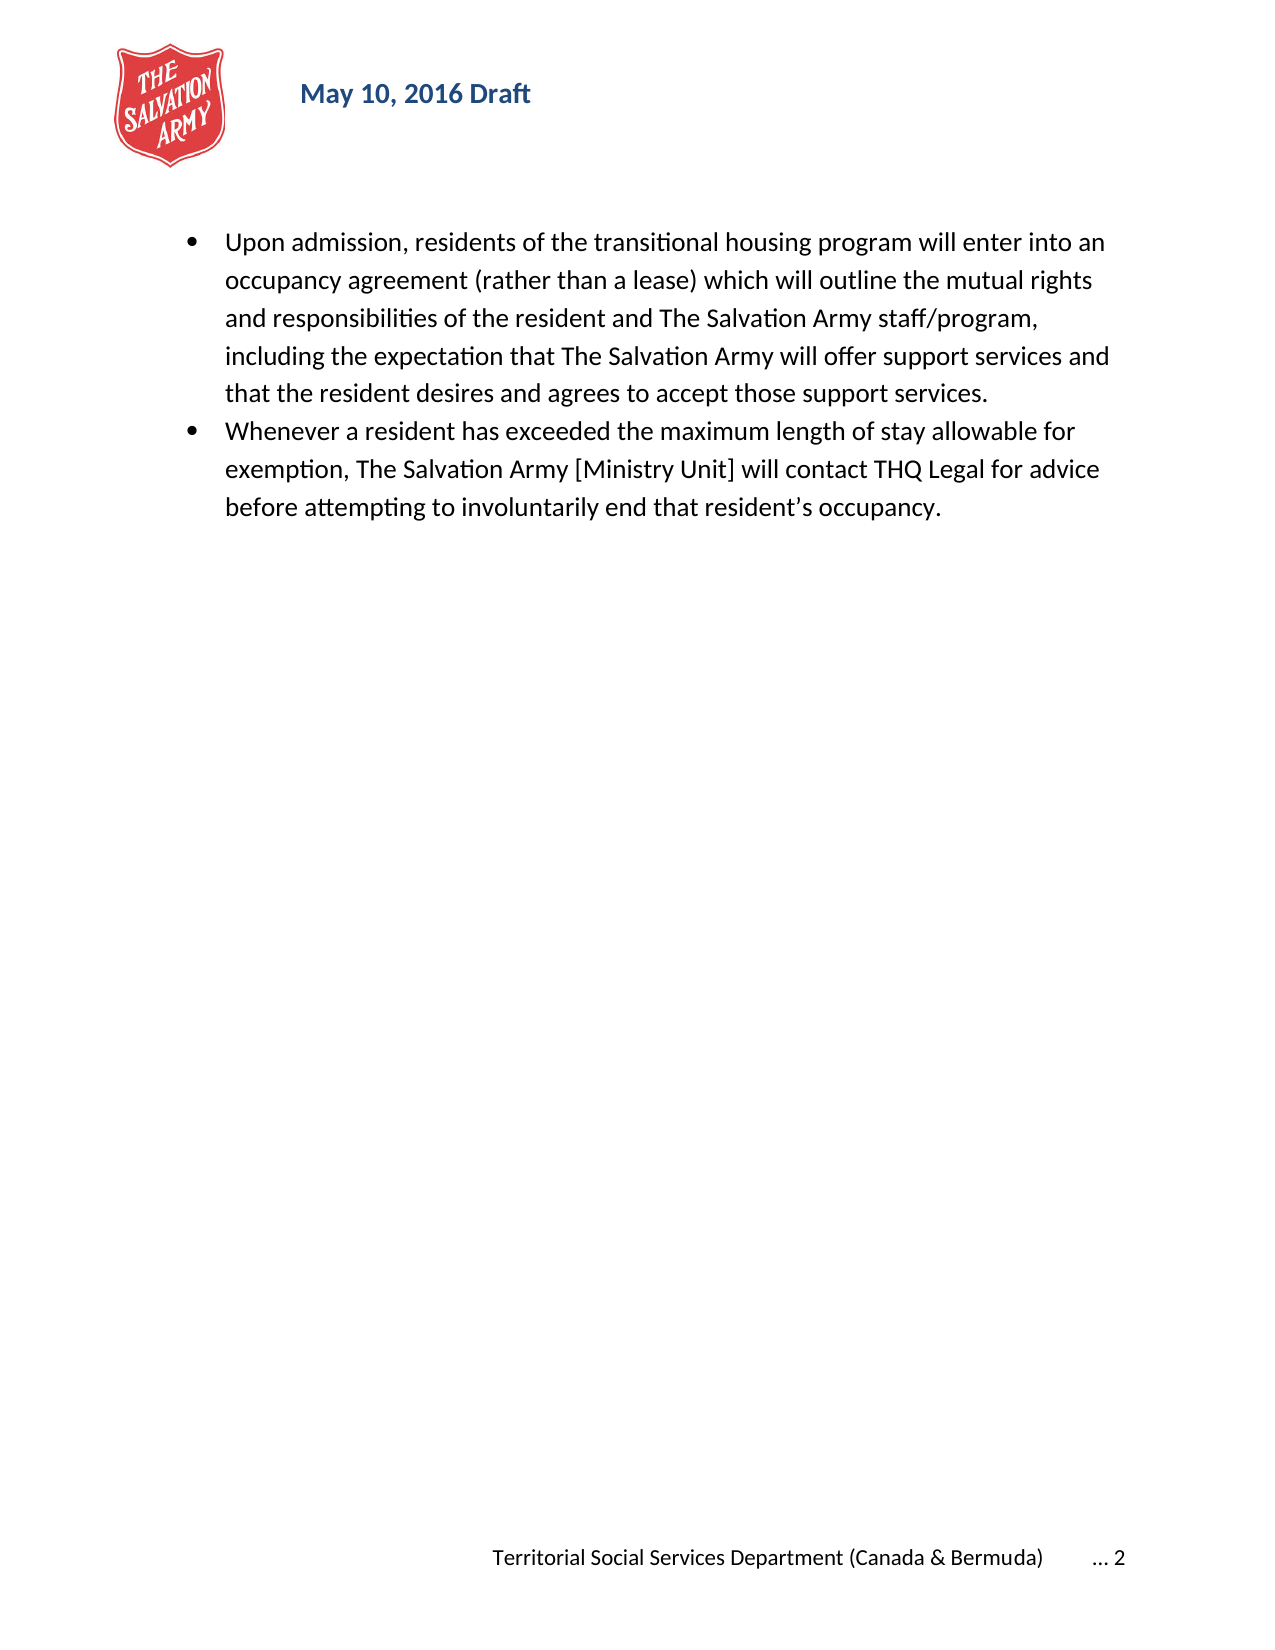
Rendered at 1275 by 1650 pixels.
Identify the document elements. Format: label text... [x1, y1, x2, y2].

picture [114, 43, 225, 168]
list Upon admission, residents of the transitional housing program will enter into an occupancy agreement (rather than a lease) which will outline the mutual rights and responsibilities of the resident and The Salvation Army staff/program, including the expectation that The Salvation Army will offer support services and that the resident desires and agrees to accept those support services. [187, 225, 1125, 410]
list Whenever a resident has exceeded the maximum length of stay allowable for exemption, The Salvation Army [Ministry Unit] will contact THQ Legal for advice before attempting to involuntarily end that resident’s occupancy. [187, 414, 1125, 523]
